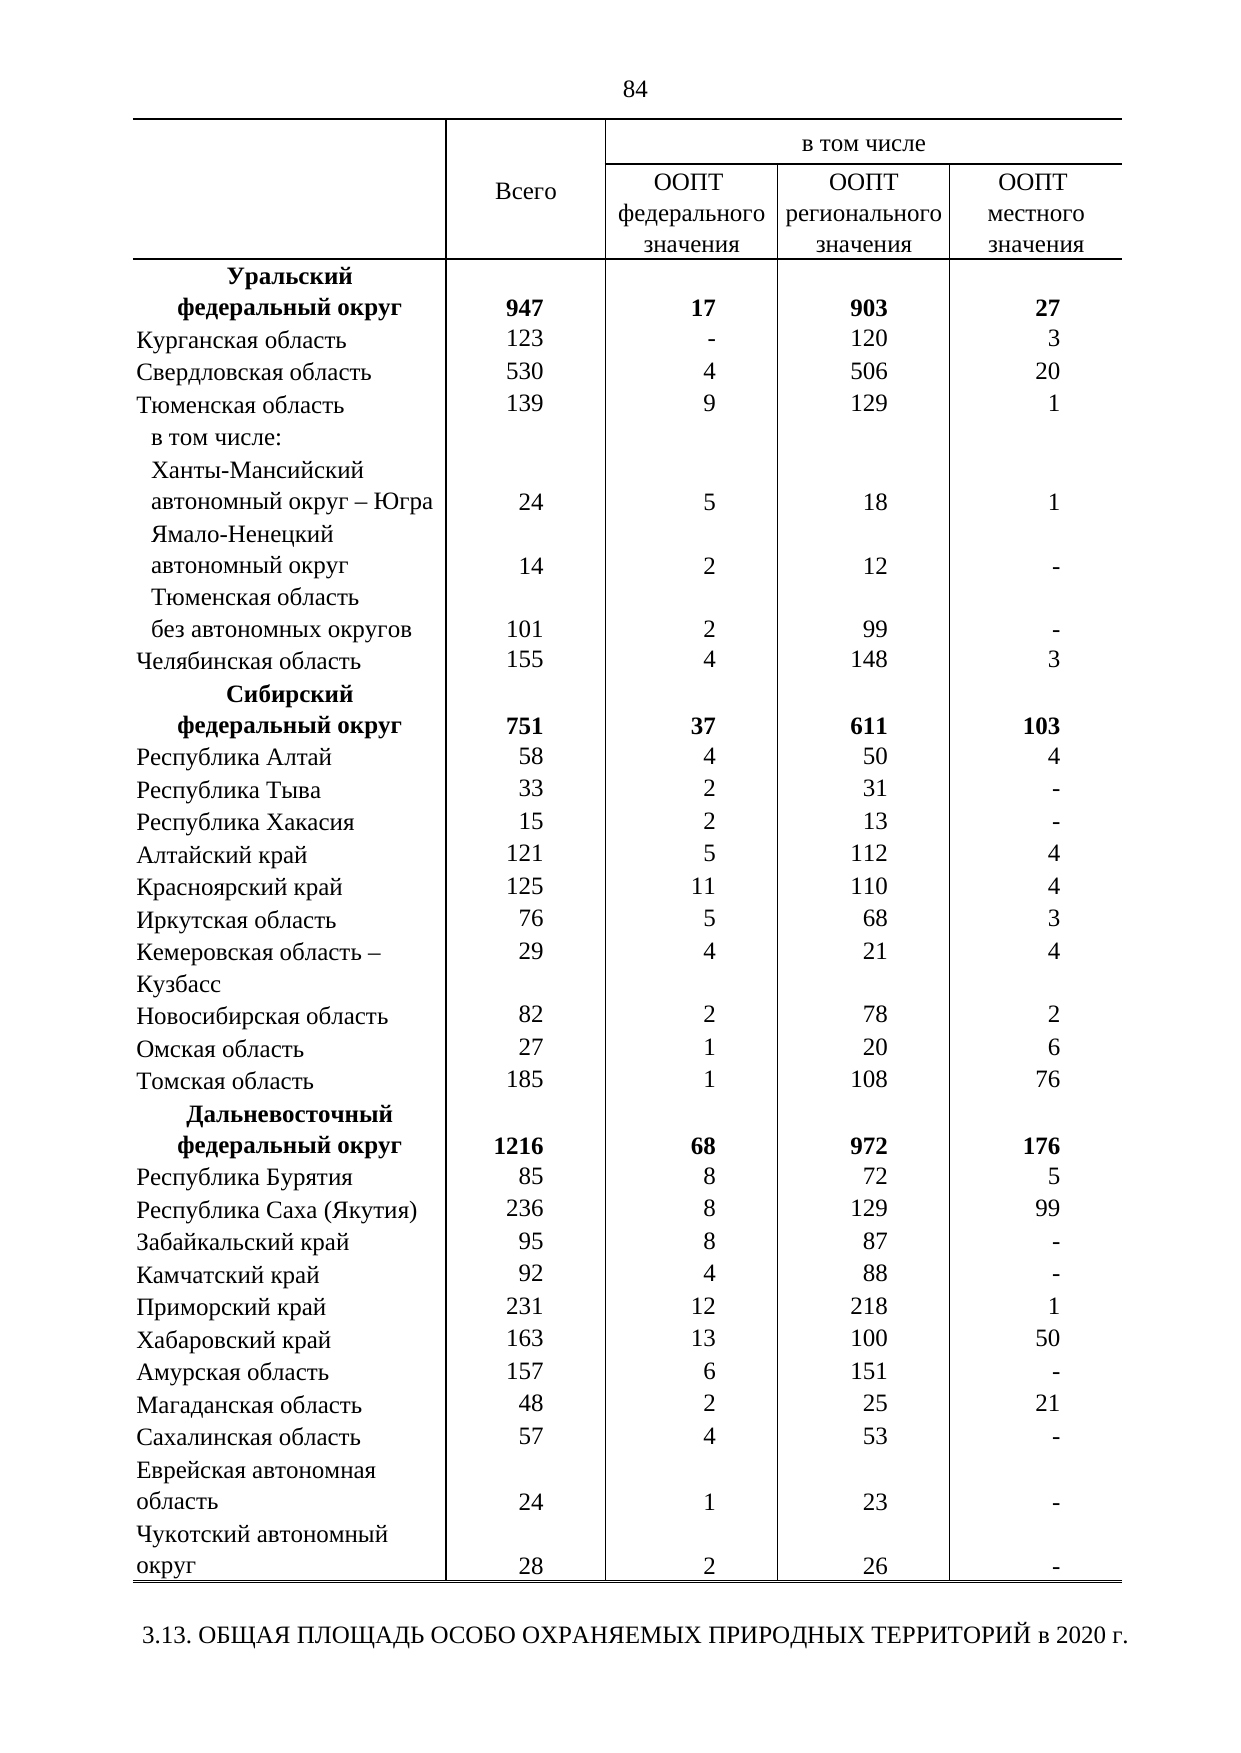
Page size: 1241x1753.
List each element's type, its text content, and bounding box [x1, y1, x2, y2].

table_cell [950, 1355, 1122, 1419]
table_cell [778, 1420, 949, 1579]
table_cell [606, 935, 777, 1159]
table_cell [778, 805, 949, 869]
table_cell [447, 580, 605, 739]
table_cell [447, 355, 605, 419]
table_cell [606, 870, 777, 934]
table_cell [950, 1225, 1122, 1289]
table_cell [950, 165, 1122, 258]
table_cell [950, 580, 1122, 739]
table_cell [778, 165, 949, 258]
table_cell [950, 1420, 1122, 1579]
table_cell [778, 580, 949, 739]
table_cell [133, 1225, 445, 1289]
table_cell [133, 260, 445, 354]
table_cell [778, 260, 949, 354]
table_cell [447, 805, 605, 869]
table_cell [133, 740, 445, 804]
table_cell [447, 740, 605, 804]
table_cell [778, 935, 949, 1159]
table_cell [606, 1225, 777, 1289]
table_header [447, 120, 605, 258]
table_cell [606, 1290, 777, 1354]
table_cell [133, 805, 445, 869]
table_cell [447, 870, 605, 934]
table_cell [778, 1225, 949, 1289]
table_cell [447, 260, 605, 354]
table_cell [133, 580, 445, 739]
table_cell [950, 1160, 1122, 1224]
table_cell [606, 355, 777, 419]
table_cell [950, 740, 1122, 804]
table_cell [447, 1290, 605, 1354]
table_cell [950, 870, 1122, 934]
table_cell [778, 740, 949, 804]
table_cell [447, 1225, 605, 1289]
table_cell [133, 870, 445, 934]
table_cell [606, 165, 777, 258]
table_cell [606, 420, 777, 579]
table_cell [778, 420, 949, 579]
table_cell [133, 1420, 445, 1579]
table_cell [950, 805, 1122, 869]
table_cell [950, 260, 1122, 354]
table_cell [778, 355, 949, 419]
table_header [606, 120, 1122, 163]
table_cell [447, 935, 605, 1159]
text 3.13. ОБЩАЯ ПЛОЩАДЬ ОСОБО ОХРАНЯЕМЫХ ПРИРОДНЫХ ТЕРРИТОРИЙ в 2020 г. [118, 1620, 1152, 1649]
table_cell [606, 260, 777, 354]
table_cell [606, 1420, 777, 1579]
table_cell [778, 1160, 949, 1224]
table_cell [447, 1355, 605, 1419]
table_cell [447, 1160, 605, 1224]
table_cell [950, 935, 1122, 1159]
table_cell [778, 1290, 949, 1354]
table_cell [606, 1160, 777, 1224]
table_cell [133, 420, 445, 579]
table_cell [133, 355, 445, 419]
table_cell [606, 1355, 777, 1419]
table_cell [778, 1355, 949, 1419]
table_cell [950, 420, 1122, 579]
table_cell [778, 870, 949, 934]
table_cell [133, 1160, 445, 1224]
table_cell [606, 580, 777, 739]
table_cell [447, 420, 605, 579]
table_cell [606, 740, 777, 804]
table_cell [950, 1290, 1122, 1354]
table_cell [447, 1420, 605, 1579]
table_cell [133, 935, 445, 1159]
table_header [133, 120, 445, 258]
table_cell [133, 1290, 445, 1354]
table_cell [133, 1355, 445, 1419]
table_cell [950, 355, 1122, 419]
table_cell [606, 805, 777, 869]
